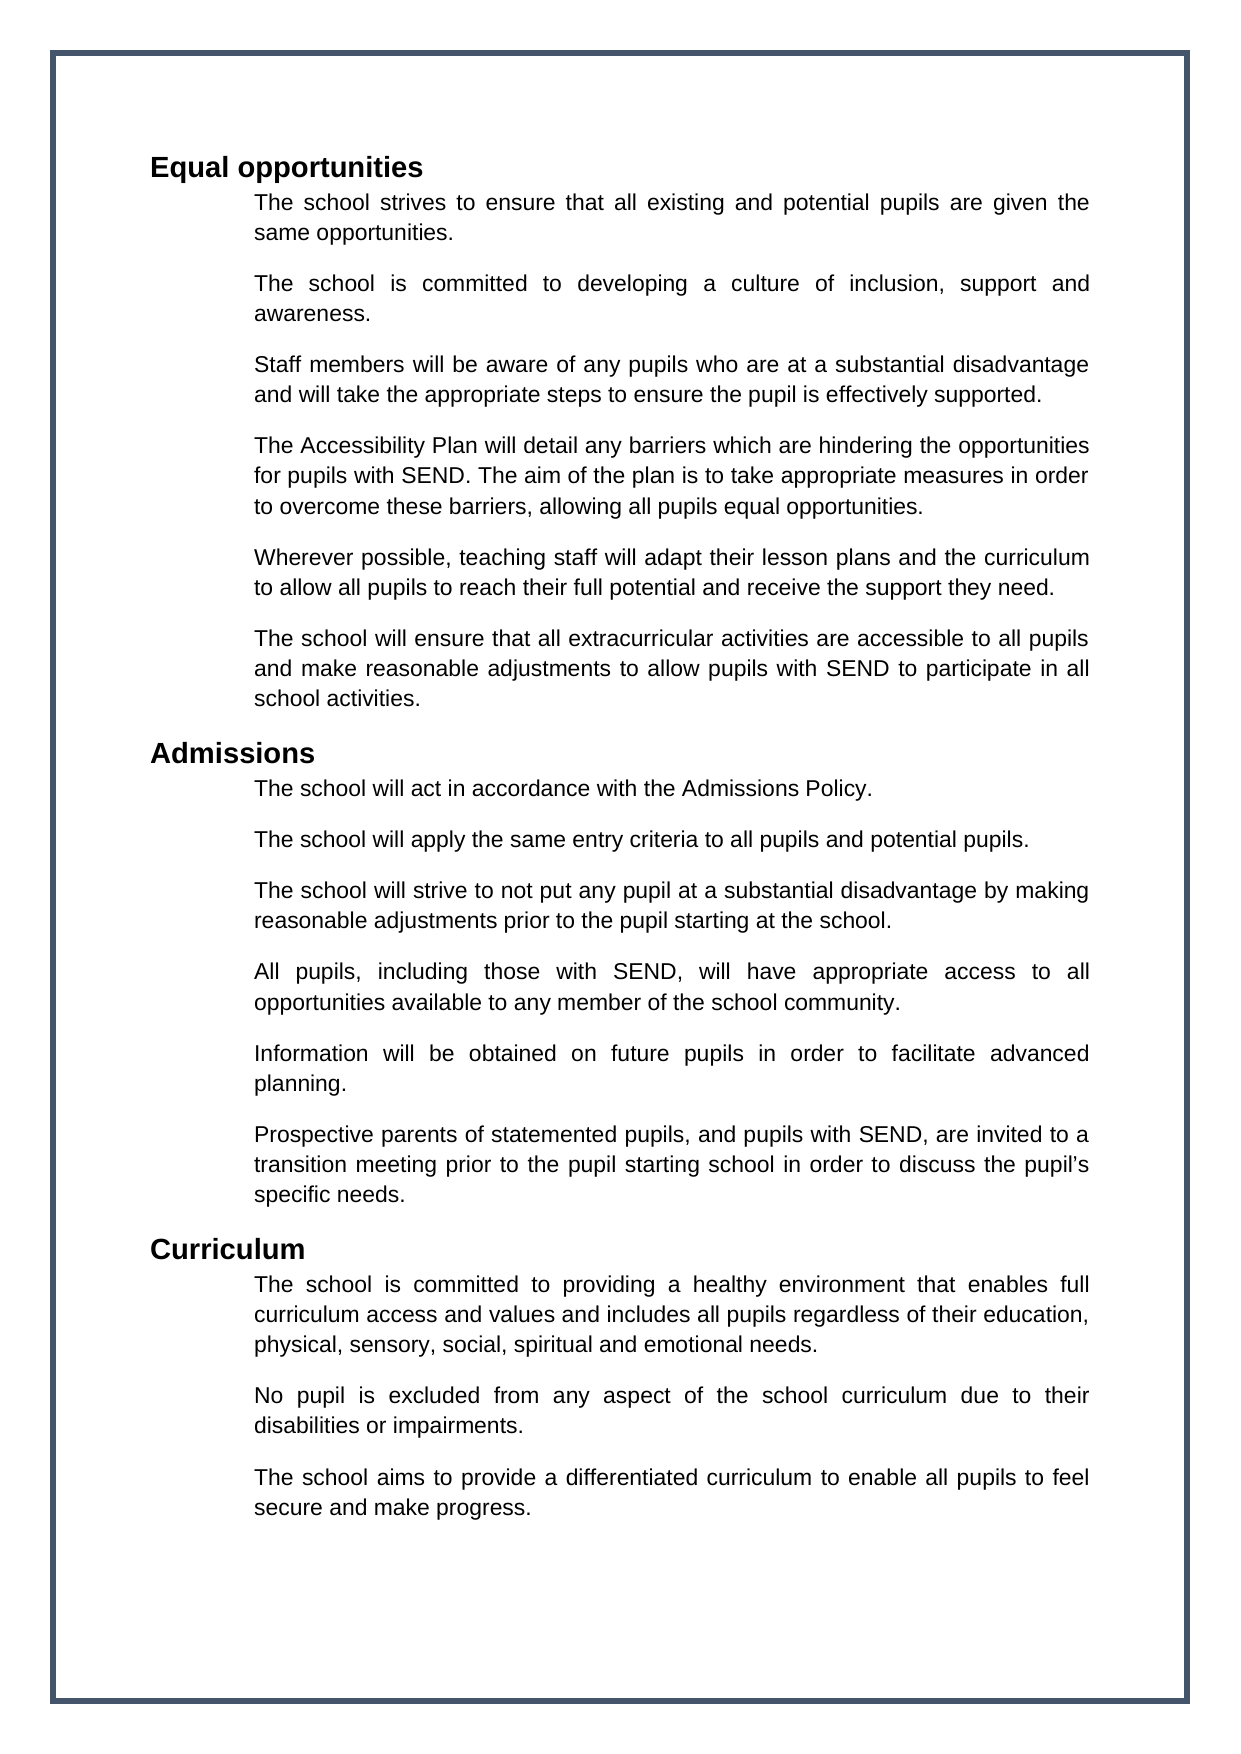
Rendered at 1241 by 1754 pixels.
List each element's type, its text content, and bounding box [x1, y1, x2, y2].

text Wherever possible, teaching staff will adapt their lesson plans and the curriculum to allow all pupils to reach their full potential and receive the support they need. [254, 544, 1090, 600]
text The school aims to provide a differentiated curriculum to enable all pupils to feel secure and make progress. [254, 1463, 1090, 1520]
text Equal opportunities [150, 150, 1090, 183]
text All pupils, including those with SEND, will have appropriate access to all opportunities available to any member of the school community. [254, 958, 1090, 1015]
text Prospective parents of statemented pupils, and pupils with SEND, are invited to a transition meeting prior to the pupil starting school in order to discuss the pupil’s specific needs. [254, 1121, 1090, 1208]
text Curriculum [150, 1232, 1090, 1266]
text The school is committed to providing a healthy environment that enables full curriculum access and values and includes all pupils regardless of their education, physical, sensory, social, spiritual and emotional needs. [254, 1271, 1090, 1358]
text No pupil is excluded from any aspect of the school curriculum due to their disabilities or impairments. [254, 1382, 1090, 1439]
text The school will ensure that all extracurricular activities are accessible to all pupils and make reasonable adjustments to allow pupils with SEND to participate in all school activities. [254, 625, 1090, 712]
text The Accessibility Plan will detail any barriers which are hindering the opportunities for pupils with SEND. The aim of the plan is to take appropriate measures in order to overcome these barriers, allowing all pupils equal opportunities. [254, 432, 1090, 519]
text The school will strive to not put any pupil at a substantial disadvantage by making reasonable adjustments prior to the pupil starting at the school. [254, 877, 1090, 934]
text The school will apply the same entry criteria to all pupils and potential pupils. [254, 826, 1090, 852]
text Admissions [150, 736, 1090, 770]
text The school is committed to developing a culture of inclusion, support and awareness. [254, 270, 1090, 326]
text Information will be obtained on future pupils in order to facilitate advanced planning. [254, 1039, 1090, 1096]
text The school strives to ensure that all existing and potential pupils are given the same opportunities. [254, 188, 1090, 245]
text The school will act in accordance with the Admissions Policy. [254, 775, 1090, 801]
text Staff members will be aware of any pupils who are at a substantial disadvantage and will take the appropriate steps to ensure the pupil is effectively supported. [254, 351, 1090, 408]
